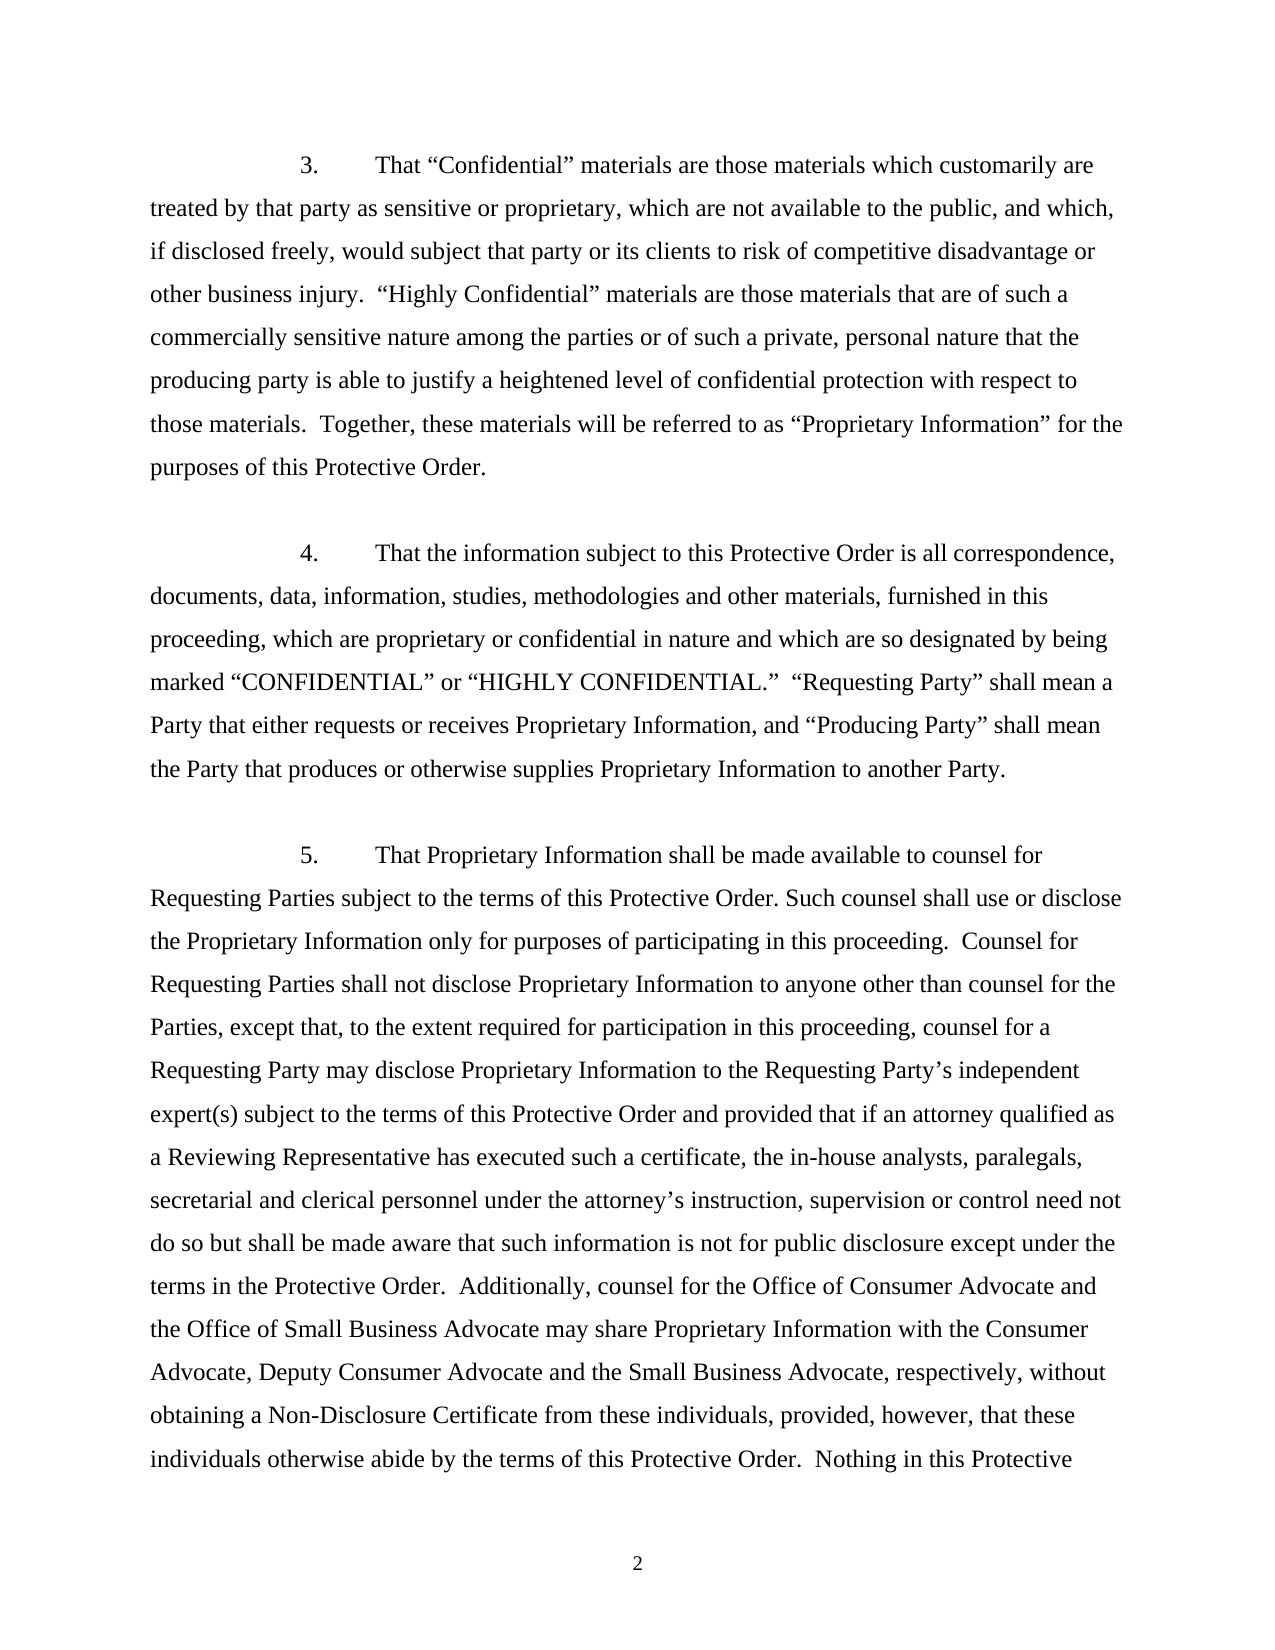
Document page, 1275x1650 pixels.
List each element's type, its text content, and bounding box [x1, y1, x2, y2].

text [150, 1142, 1125, 1472]
list That Proprietary Information shall be made available to counsel for Requesting Parties subject to the terms of this Protective Order. Such counsel shall use or disclose the Proprietary Information only for purposes of participating in this proceeding. Counsel for Requesting Parties shall not disclose Proprietary Information to anyone other than counsel for the Parties, except that, to the extent required for participation in this proceeding, counsel for a Requesting Party may disclose Proprietary Information to the Requesting Party’s independent expert(s) subject to the terms of this Protective Order and provided that if an attorney qualified as [150, 840, 1125, 1127]
list That “Confidential” materials are those materials which customarily are treated by that party as sensitive or proprietary, which are not available to the public, and which, if disclosed freely, would subject that party or its clients to risk of competitive disadvantage or other business injury. “Highly Confidential” materials are those materials that are of such a commercially sensitive nature among the parties or of such a private, personal nature that the producing party is able to justify a heightened level of confidential protection with respect to those materials. Together, these materials will be referred to as “Proprietary Information” for the purposes of this Protective Order. [150, 150, 1125, 481]
list That the information subject to this Protective Order is all correspondence, documents, data, information, studies, methodologies and other materials, furnished in this proceeding, which are proprietary or confidential in nature and which are so designated by being marked “CONFIDENTIAL” or “HIGHLY CONFIDENTIAL.” “Requesting Party” shall mean a Party that either requests or receives Proprietary Information, and “Producing Party” shall mean the Party that produces or otherwise supplies Proprietary Information to another Party. [150, 538, 1125, 782]
